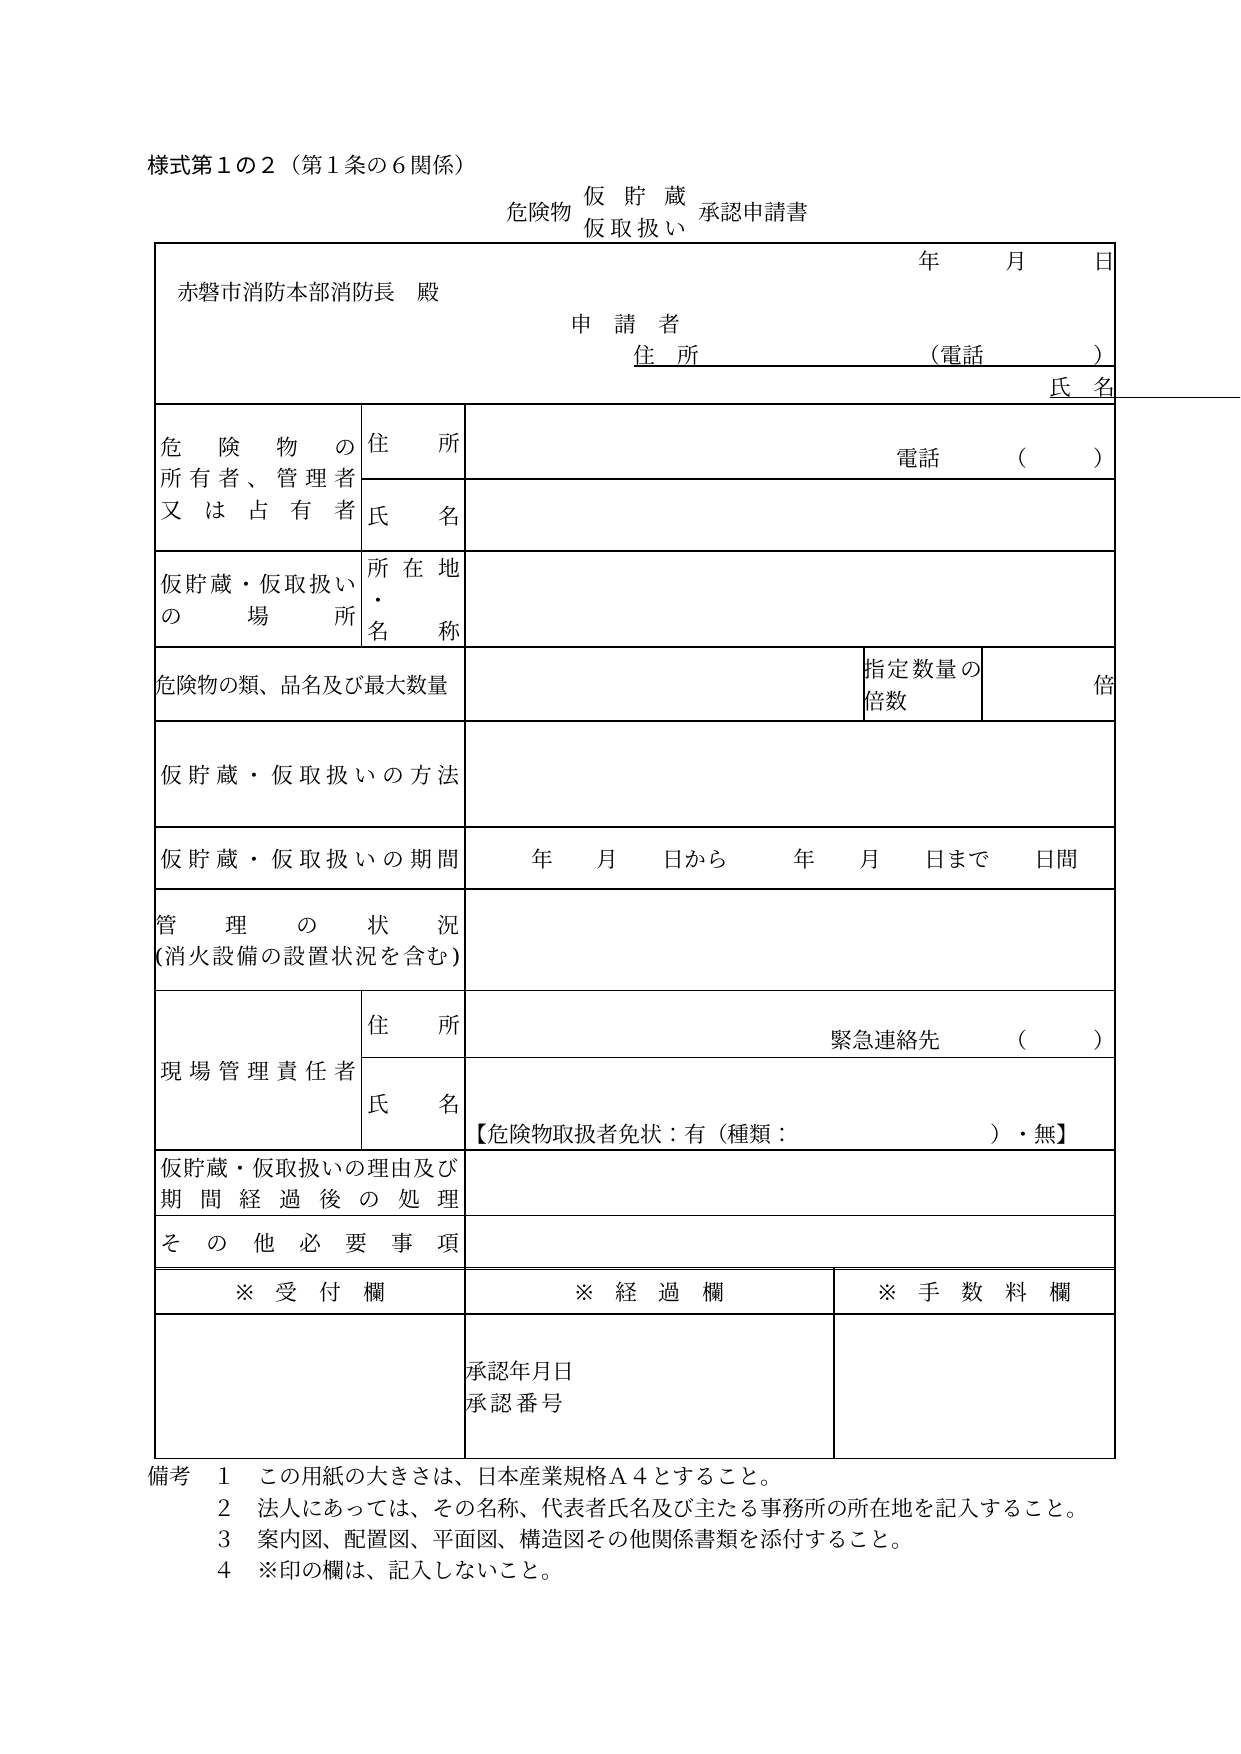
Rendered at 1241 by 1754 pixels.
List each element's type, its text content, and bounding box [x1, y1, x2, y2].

table_cell [466, 1151, 1114, 1214]
table_cell 管理の状況 (消火設備の設置状況を含む) [156, 890, 464, 989]
table_cell 住所 [362, 405, 464, 478]
table_cell 仮貯蔵・仮取扱いの理由及び期間経過後の処理 [156, 1151, 464, 1214]
table_header 危険物 [210, 179, 583, 242]
table_cell 所在地 ・ 名称 [362, 552, 464, 646]
table_cell [466, 1216, 1114, 1267]
table_cell 危険物の 所有者、管理者 又は占有者 [156, 405, 361, 550]
table_cell 氏名 [362, 1058, 464, 1149]
table_cell [466, 552, 1114, 646]
table_cell 電話 （ ） [466, 405, 1114, 478]
table_cell ※ 経 過 欄 [466, 1270, 833, 1313]
text 様式第１の２（第１条の６関係） [148, 148, 1122, 179]
table_cell 仮貯蔵・仮取扱いの期間 [156, 828, 464, 888]
table_cell ※ 手 数 料 欄 [835, 1270, 1114, 1313]
text 備考 １ この用紙の大きさは、日本産業規格Ａ４とすること。 [148, 1459, 1122, 1491]
table_cell [466, 722, 1114, 826]
table_cell [466, 648, 863, 720]
table_cell 仮貯蔵・仮取扱いの方法 [156, 722, 464, 826]
table_cell 仮貯蔵・仮取扱いの場所 [156, 552, 361, 646]
table_cell 倍 [983, 648, 1114, 720]
table_cell 住所 [362, 991, 464, 1056]
table_cell 緊急連絡先 （ ） [466, 991, 1114, 1056]
table_cell 年 月 日から 年 月 日まで 日間 [466, 828, 1114, 888]
table_cell [156, 1315, 464, 1458]
table_cell 【危険物取扱者免状：有（種類： ）・無】 [466, 1058, 1114, 1149]
table_cell 氏名 [362, 480, 464, 550]
table_cell [466, 890, 1114, 989]
table_cell 年 月 日 赤磐市消防本部消防長 殿 申 請 者 住 所 （電話 ） 氏 名 [156, 244, 1114, 403]
table_cell [835, 1315, 1114, 1458]
table_cell 指定数量の倍数 [865, 648, 981, 720]
table_cell 現場管理責任者 [156, 991, 361, 1149]
table_cell 危険物の類、品名及び最大数量 [156, 648, 464, 720]
table_cell 承認年月日 承認番号 [466, 1315, 833, 1458]
table_header 承認申請書 [686, 179, 1037, 242]
text ２ 法人にあっては、その名称、代表者氏名及び主たる事務所の所在地を記入すること。 [148, 1491, 1122, 1522]
text ３ 案内図、配置図、平面図、構造図その他関係書類を添付すること。 [213, 1522, 1122, 1554]
table_cell [466, 480, 1114, 550]
text ４ ※印の欄は、記入しないこと。 [148, 1554, 1123, 1585]
table_cell その他必要事項 [156, 1216, 464, 1267]
table_header 仮貯蔵 仮取扱い [583, 179, 686, 242]
table_cell ※ 受 付 欄 [156, 1270, 464, 1313]
